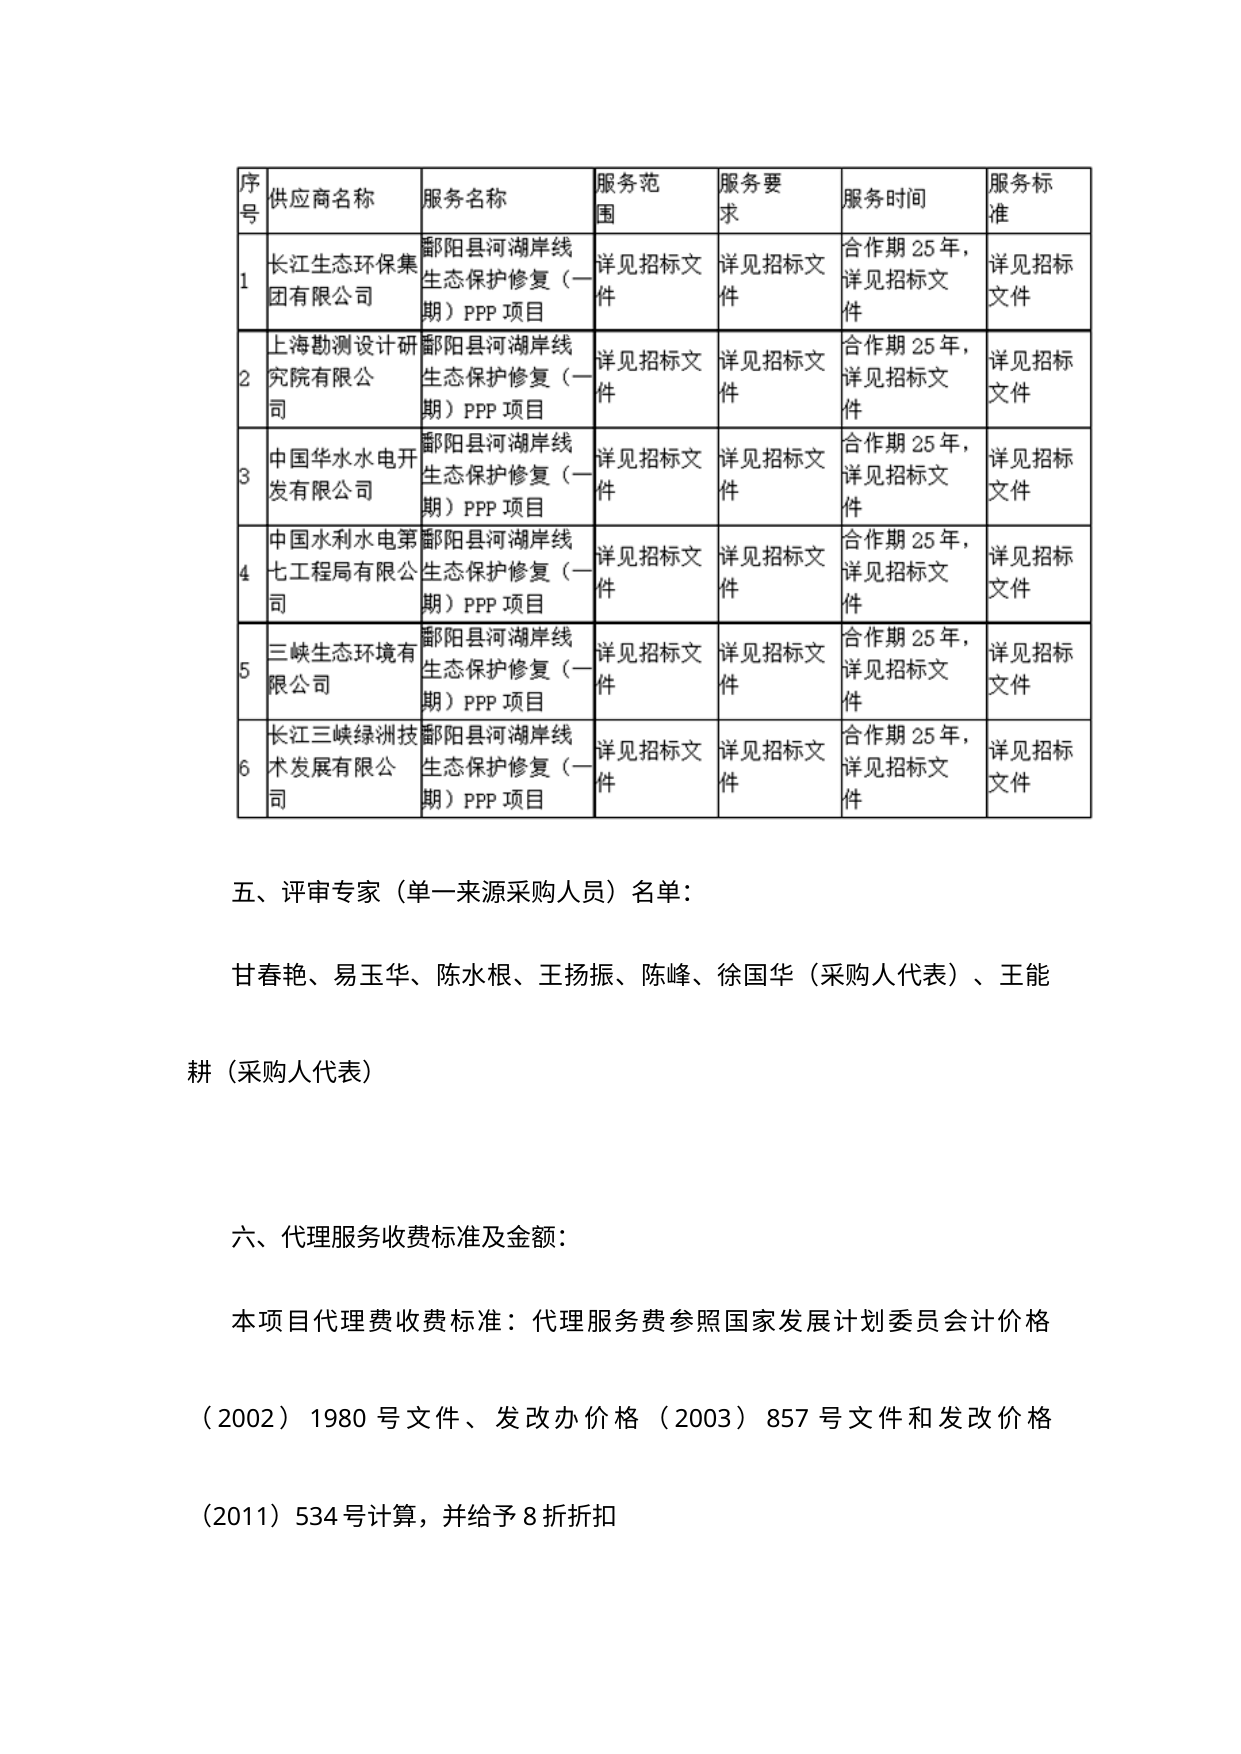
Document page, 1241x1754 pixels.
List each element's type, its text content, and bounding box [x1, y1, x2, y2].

text 甘春艳、易玉华、陈水根、王扬振、陈峰、徐国华（采购人代表）、王能耕（采购人代表） [187, 941, 1053, 1103]
text 本项目代理费收费标准：代理服务费参照国家发展计划委员会计价格（2002）1980号文件、发改办价格（2003）857号文件和发改价格（2011）534号计算，并给予8折折扣 [187, 1287, 1053, 1547]
text 五、评审专家（单一来源采购人员）名单： [187, 858, 1053, 923]
picture [231, 162, 1097, 821]
text 六、代理服务收费标准及金额： [187, 1203, 1053, 1268]
